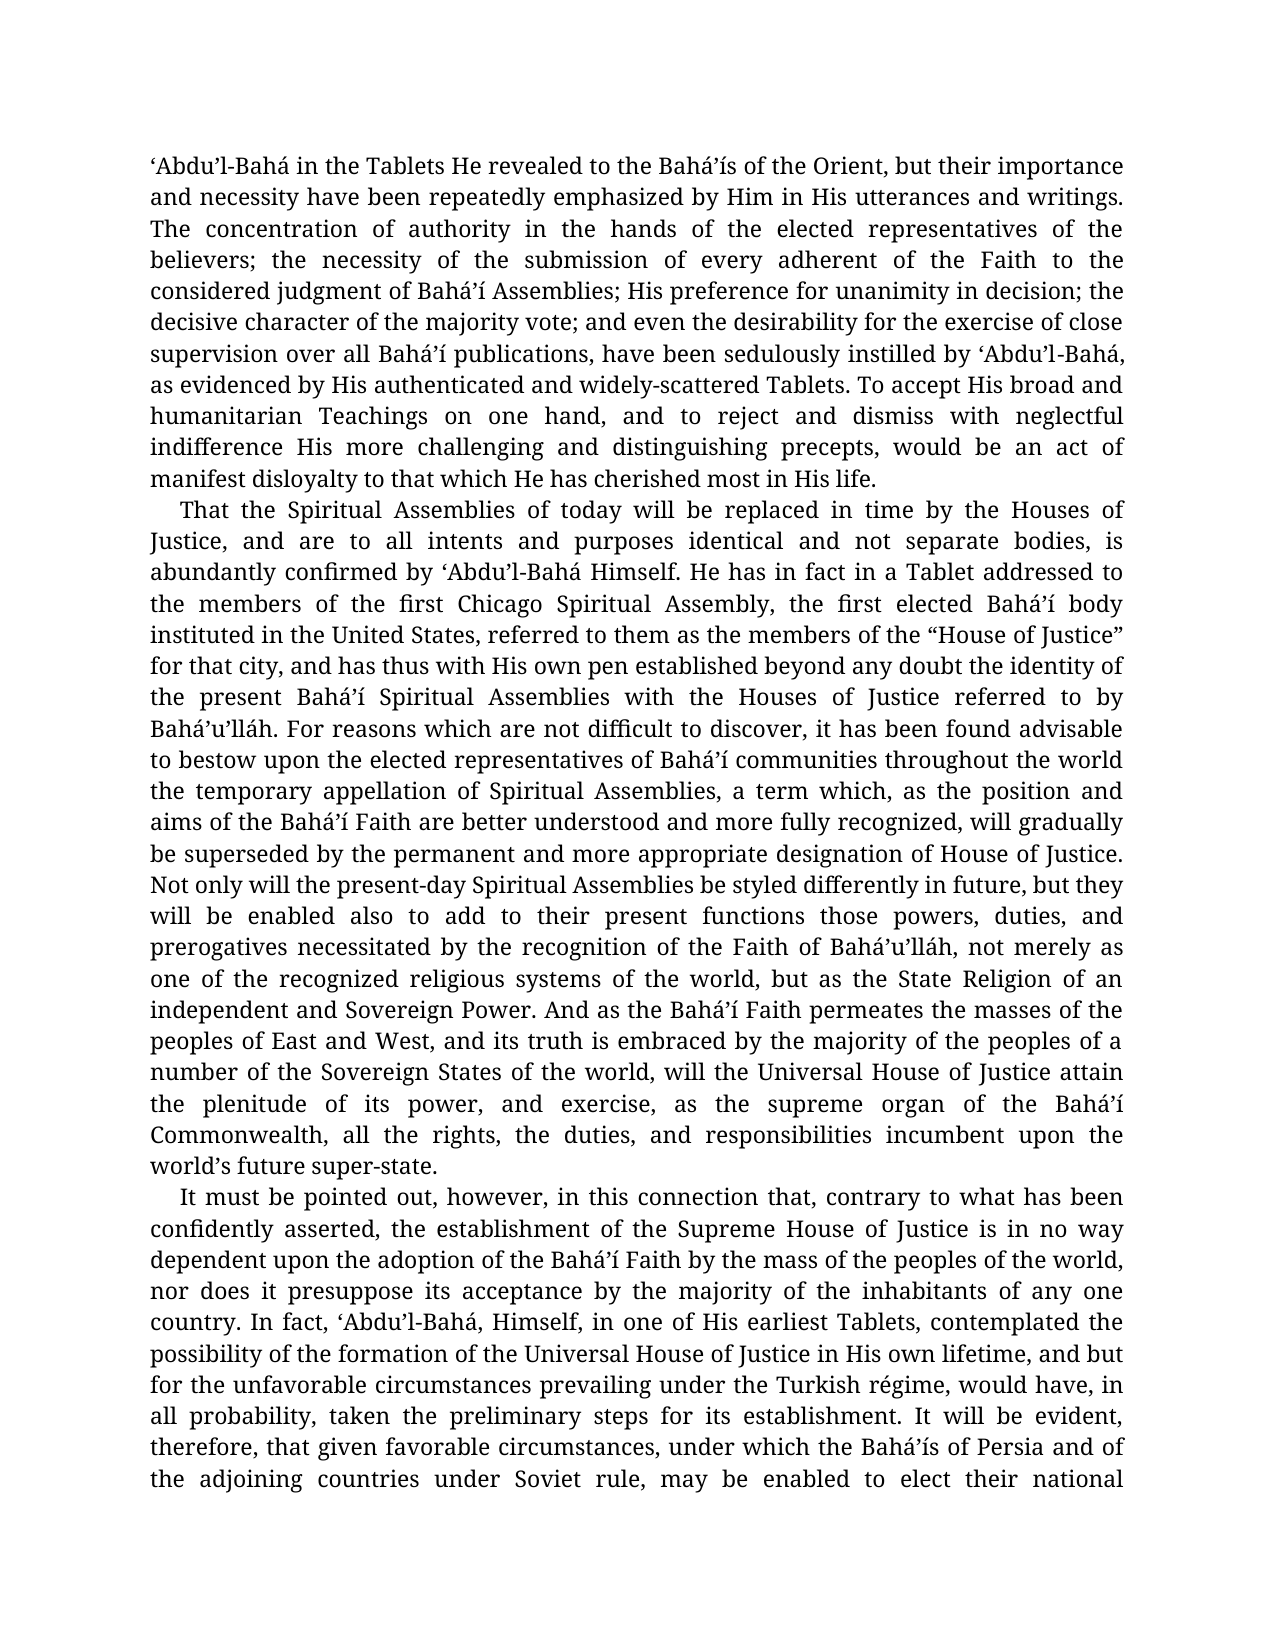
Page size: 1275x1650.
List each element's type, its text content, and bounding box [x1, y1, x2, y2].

text That the Spiritual Assemblies of today will be replaced in time by the Houses of Justice, and are to all intents and purposes identical and not separate bodies, is abundantly confirmed by ‘Abdu’l-Bahá Himself. He has in fact in a Tablet addressed to the members of the first Chicago Spiritual Assembly, the first elected Bahá’í body instituted in the United States, referred to them as the members of the “House of Justice” for that city, and has thus with His own pen established beyond any doubt the identity of the present Bahá’í Spiritual Assemblies with the Houses of Justice referred to by Bahá’u’lláh. For reasons which are not difficult to discover, it has been found advisable to bestow upon the elected representatives of Bahá’í communities throughout the world the temporary appellation of Spiritual Assemblies, a term which, as the position and aims of the Bahá’í Faith are better understood and more fully recognized, will gradually be superseded by the permanent and more appropriate designation of House of Justice. Not only will the present-day Spiritual Assemblies be styled differently in future, but they will be enabled also to add to their present functions those powers, duties, and prerogatives necessitated by the recognition of the Faith of Bahá’u’lláh, not merely as one of the recognized religious systems of the world, but as the State Religion of an independent and Sovereign Power. And as the Bahá’í Faith permeates the masses of the peoples of East and West, and its truth is embraced by the majority of the peoples of a number of the Sovereign States of the world, will the Universal House of Justice attain the plenitude of its power, and exercise, as the supreme organ of the Bahá’í Commonwealth, all the rights, the duties, and responsibilities incumbent upon the world’s future super-state. [150, 494, 1125, 1181]
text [150, 150, 1125, 494]
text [150, 1181, 1125, 1494]
